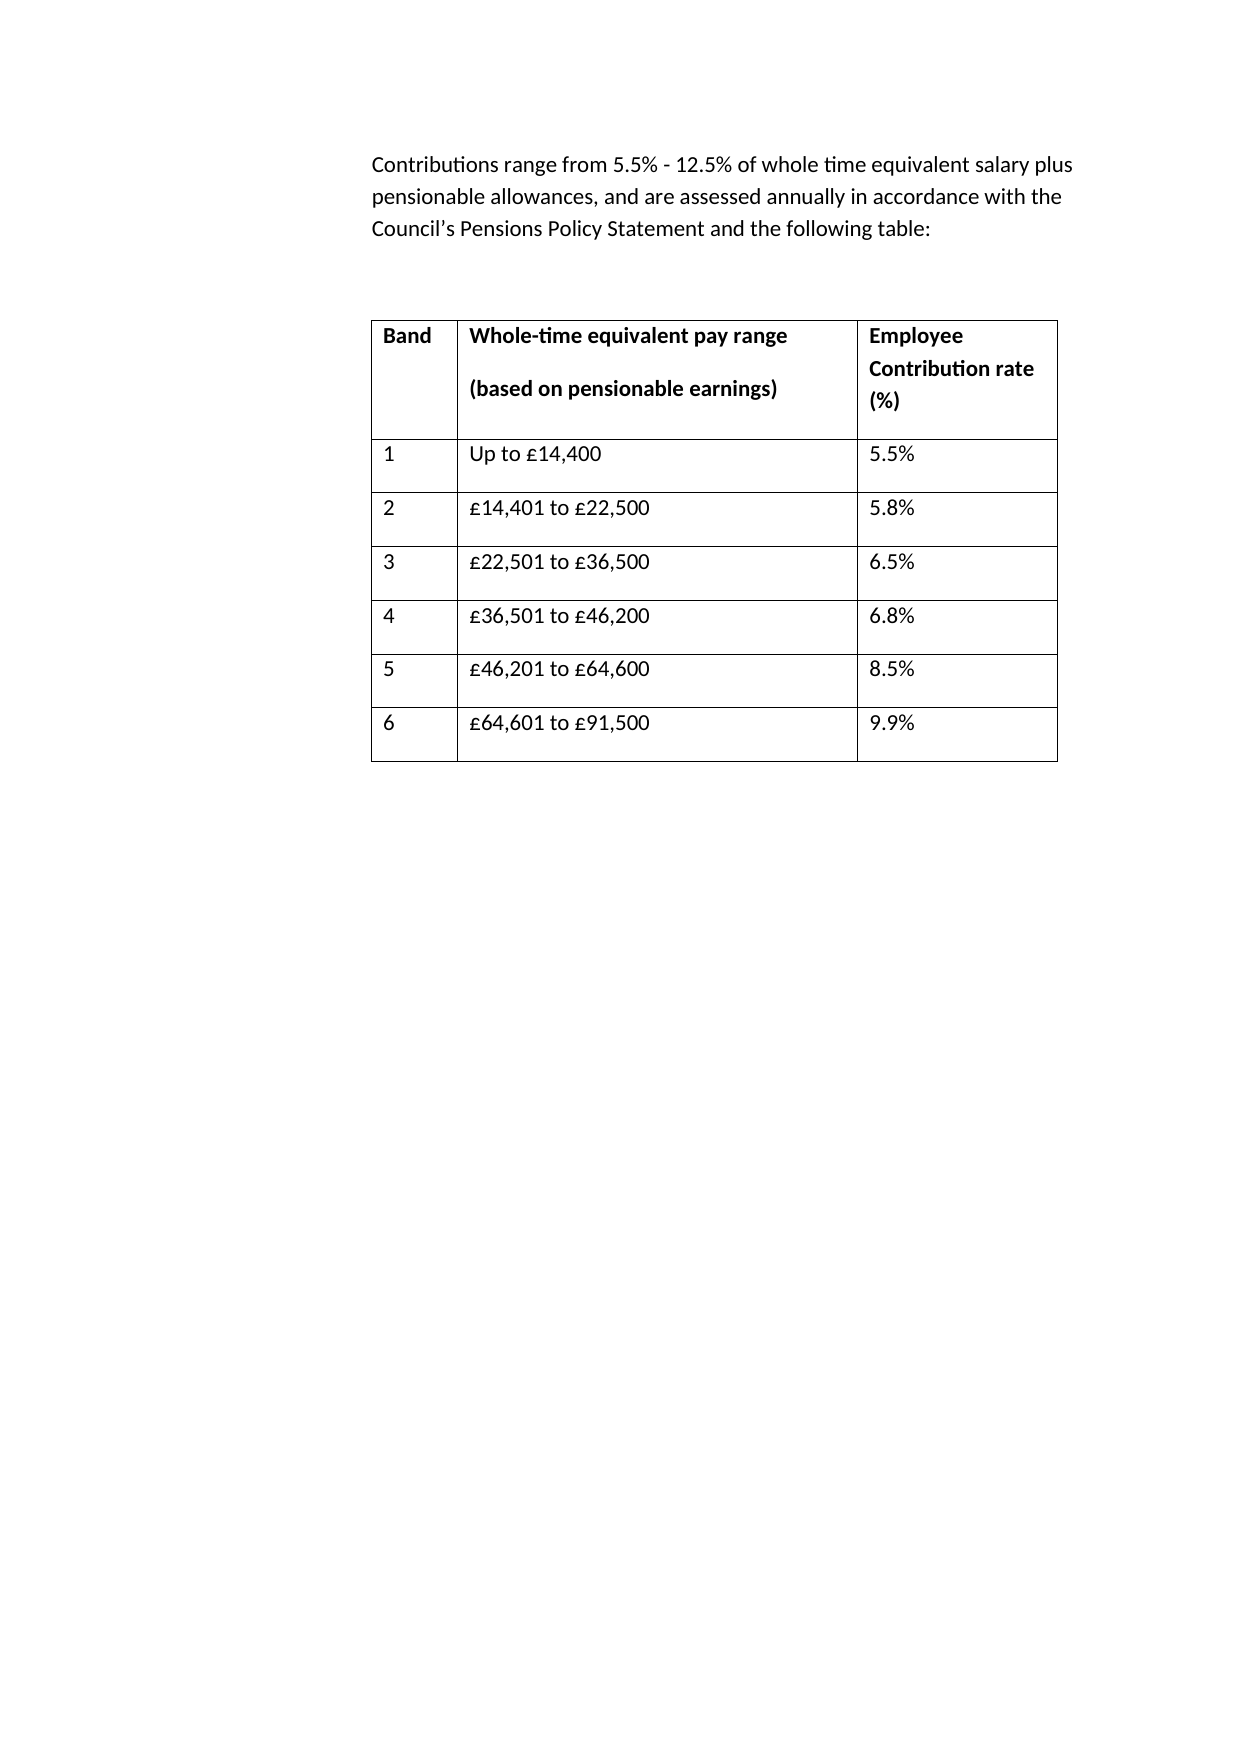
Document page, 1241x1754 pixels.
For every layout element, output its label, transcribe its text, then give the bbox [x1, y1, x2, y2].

table_cell £14,401 to £22,500 [458, 493, 857, 546]
table_cell 3 [372, 547, 457, 600]
table_cell £36,501 to £46,200 [458, 601, 857, 653]
table_cell £22,501 to £36,500 [458, 547, 857, 600]
table_cell 6 [372, 708, 457, 761]
table_cell 6.5% [858, 547, 1057, 600]
table_cell £46,201 to £64,600 [458, 655, 857, 707]
table_cell 5 [372, 655, 457, 707]
table_header Employee Contribution rate (%) [858, 321, 1057, 438]
table_cell 5.5% [858, 440, 1057, 492]
table_cell 8.5% [858, 655, 1057, 707]
table_cell 6.8% [858, 601, 1057, 653]
table_cell 1 [372, 440, 457, 492]
table_cell £64,601 to £91,500 [458, 708, 857, 761]
table_cell 4 [372, 601, 457, 653]
table_header Band [372, 321, 457, 438]
text Contributions range from 5.5% - 12.5% of whole time equivalent salary plus pensionable allowances, and are assessed annually in accordance with the Council’s Pensions Policy Statement and the following table: [372, 150, 1090, 242]
table_cell 2 [372, 493, 457, 546]
table_cell 5.8% [858, 493, 1057, 546]
table_cell 9.9% [858, 708, 1057, 761]
table_header Whole-time equivalent pay range (based on pensionable earnings) [458, 321, 857, 438]
table_cell Up to £14,400 [458, 440, 857, 492]
